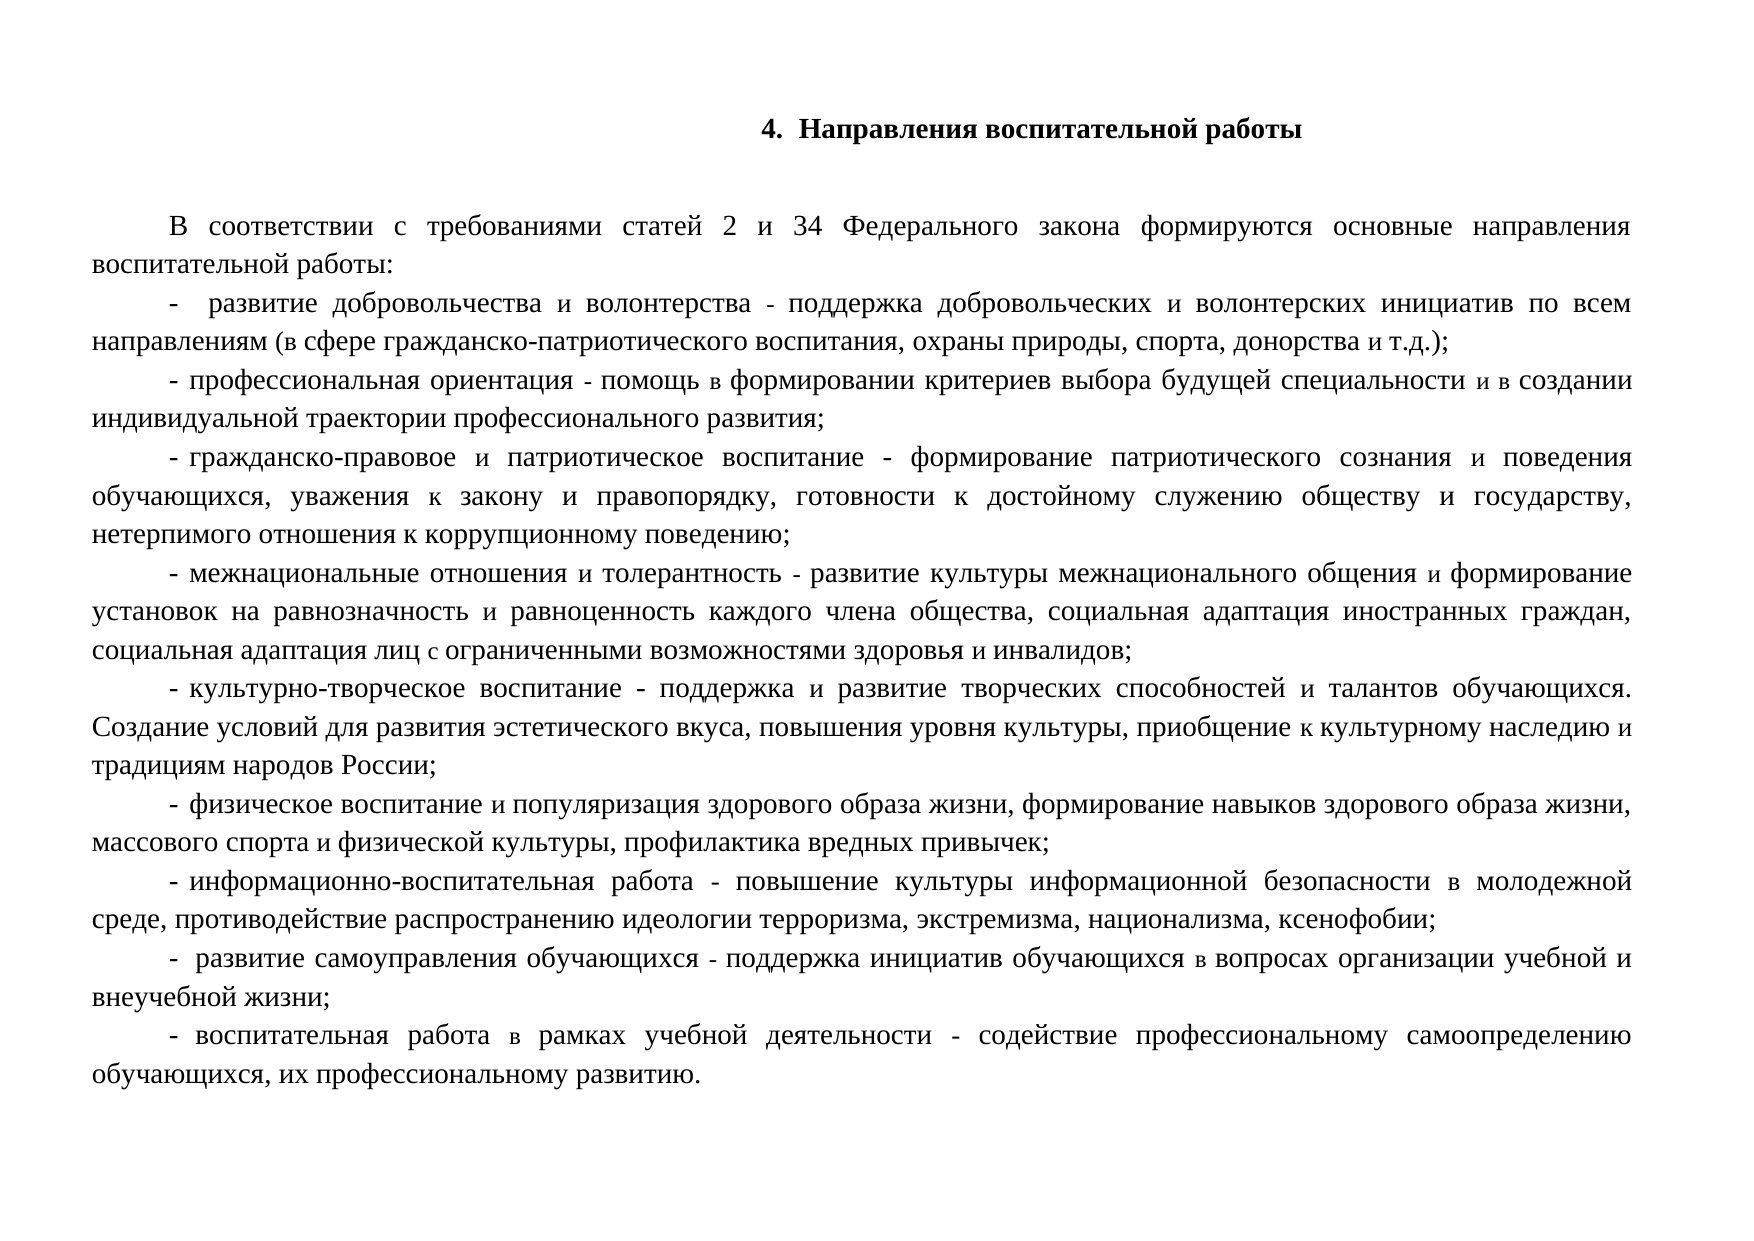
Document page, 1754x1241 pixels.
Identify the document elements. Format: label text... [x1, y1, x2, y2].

list культурно-творческое воспитание - поддержка и развитие творческих способностей и талантов обучающихся. Создание условий для развития эстетического вкуса, повышения уровня культуры, приобщение к культурному наследию и традициям народов России; [92, 670, 1632, 781]
list Направления воспитательной работы [431, 111, 1632, 144]
list профессиональная ориентация - помощь в формировании критериев выбора будущей специальности и в создании индивидуальной траектории профессионального развития; [92, 362, 1632, 434]
text В соответствии с требованиями статей 2 и 34 Федерального закона формируются основные направления воспитательной работы: [92, 208, 1632, 280]
list развитие добровольчества и волонтерства - поддержка добровольческих и волонтерских инициатив по всем направлениям (в сфере гражданско-патриотического воспитания, охраны природы, спорта, донорства и т.д.); [92, 285, 1632, 357]
list межнациональные отношения и толерантность - развитие культуры межнационального общения и формирование установок на равнозначность и равноценность каждого члена общества, социальная адаптация иностранных граждан, социальная адаптация лиц с ограниченными возможностями здоровья и инвалидов; [92, 555, 1632, 665]
list информационно-воспитательная работа - повышение культуры информационной безопасности в молодежной среде, противодействие распространению идеологии терроризма, экстремизма, национализма, ксенофобии; [92, 863, 1632, 935]
list развитие самоуправления обучающихся - поддержка инициатив обучающихся в вопросах организации учебной и внеучебной жизни; [92, 940, 1632, 1012]
list воспитательная работа в рамках учебной деятельности - содействие профессиональному самоопределению обучающихся, их профессиональному развитию. [92, 1017, 1632, 1089]
list физическое воспитание и популяризация здорового образа жизни, формирование навыков здорового образа жизни, массового спорта и физической культуры, профилактика вредных привычек; [92, 786, 1632, 858]
list гражданско-правовое и патриотическое воспитание - формирование патриотического сознания и поведения обучающихся, уважения к закону и правопорядку, готовности к достойному служению обществу и государству, нетерпимого отношения к коррупционному поведению; [92, 439, 1632, 550]
